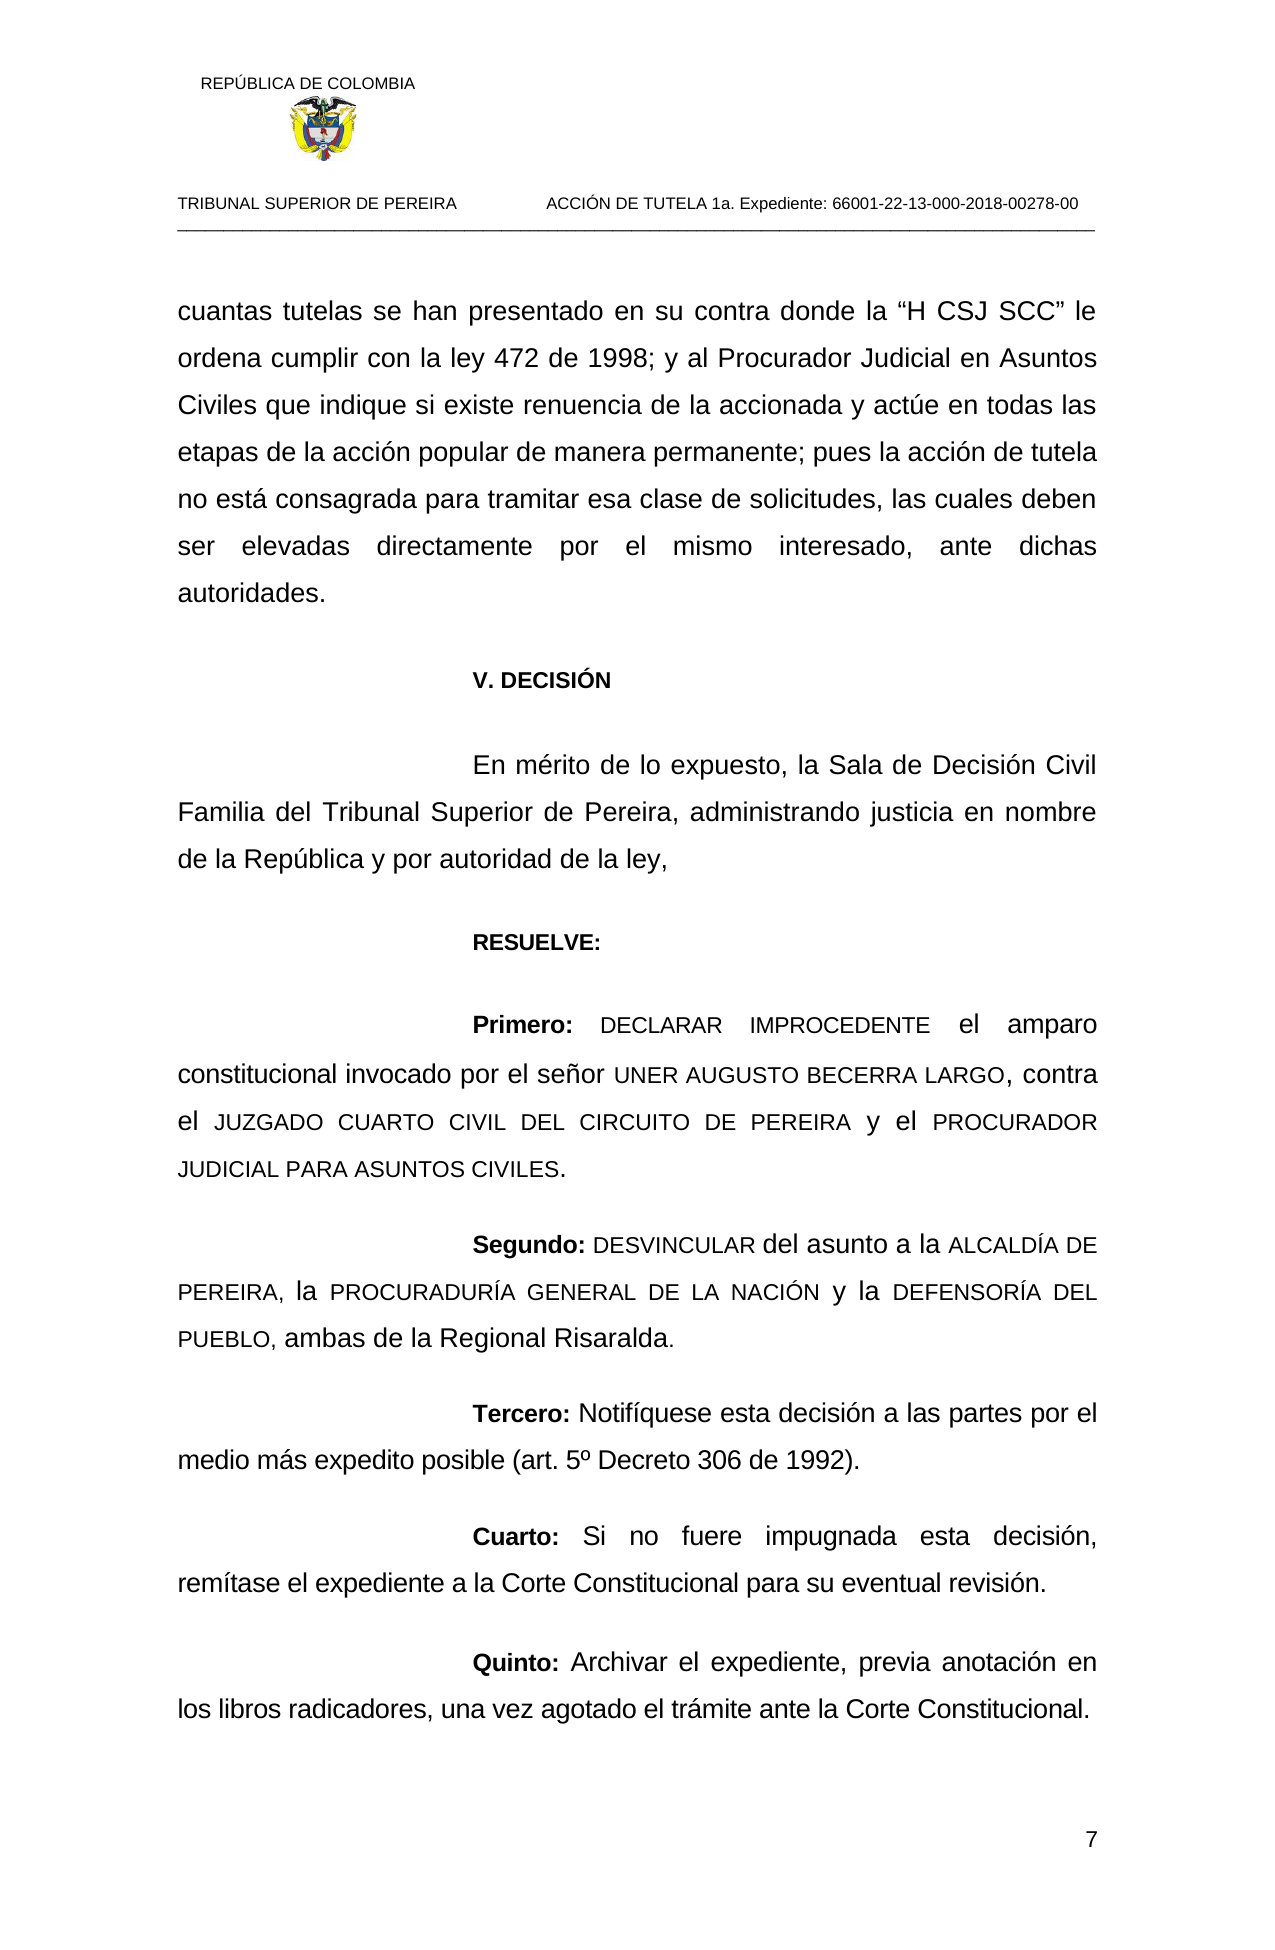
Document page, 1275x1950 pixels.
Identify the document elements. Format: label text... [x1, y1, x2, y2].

text Primero: DECLARAR IMPROCEDENTE el amparo constitucional invocado por el señor UNER AUGUSTO BECERRA LARGO, contra el JUZGADO CUARTO CIVIL DEL CIRCUITO DE PEREIRA y el PROCURADOR JUDICIAL PARA ASUNTOS CIVILES. [177, 1008, 1098, 1183]
text RESUELVE: [177, 929, 1098, 956]
text Quinto: Archivar el expediente, previa anotación en los libros radicadores, una vez agotado el trámite ante la Corte Constitucional. [177, 1646, 1098, 1724]
text Tercero: Notifíquese esta decisión a las partes por el medio más expedito posible (art. 5º Decreto 306 de 1992). [177, 1397, 1098, 1475]
text V. DECISIÓN [177, 667, 1098, 693]
picture [289, 96, 357, 161]
text Segundo: DESVINCULAR del asunto a la ALCALDÍA DE PEREIRA, la PROCURADURÍA GENERAL DE LA NACIÓN y la DEFENSORÍA DEL PUEBLO, ambas de la Regional Risaralda. [177, 1228, 1098, 1353]
text En mérito de lo expuesto, la Sala de Decisión Civil Familia del Tribunal Superior de Pereira, administrando justicia en nombre de la República y por autoridad de la ley, [177, 749, 1098, 874]
text Cuarto: Si no fuere impugnada esta decisión, remítase el expediente a la Corte Constitucional para su eventual revisión. [177, 1520, 1098, 1598]
